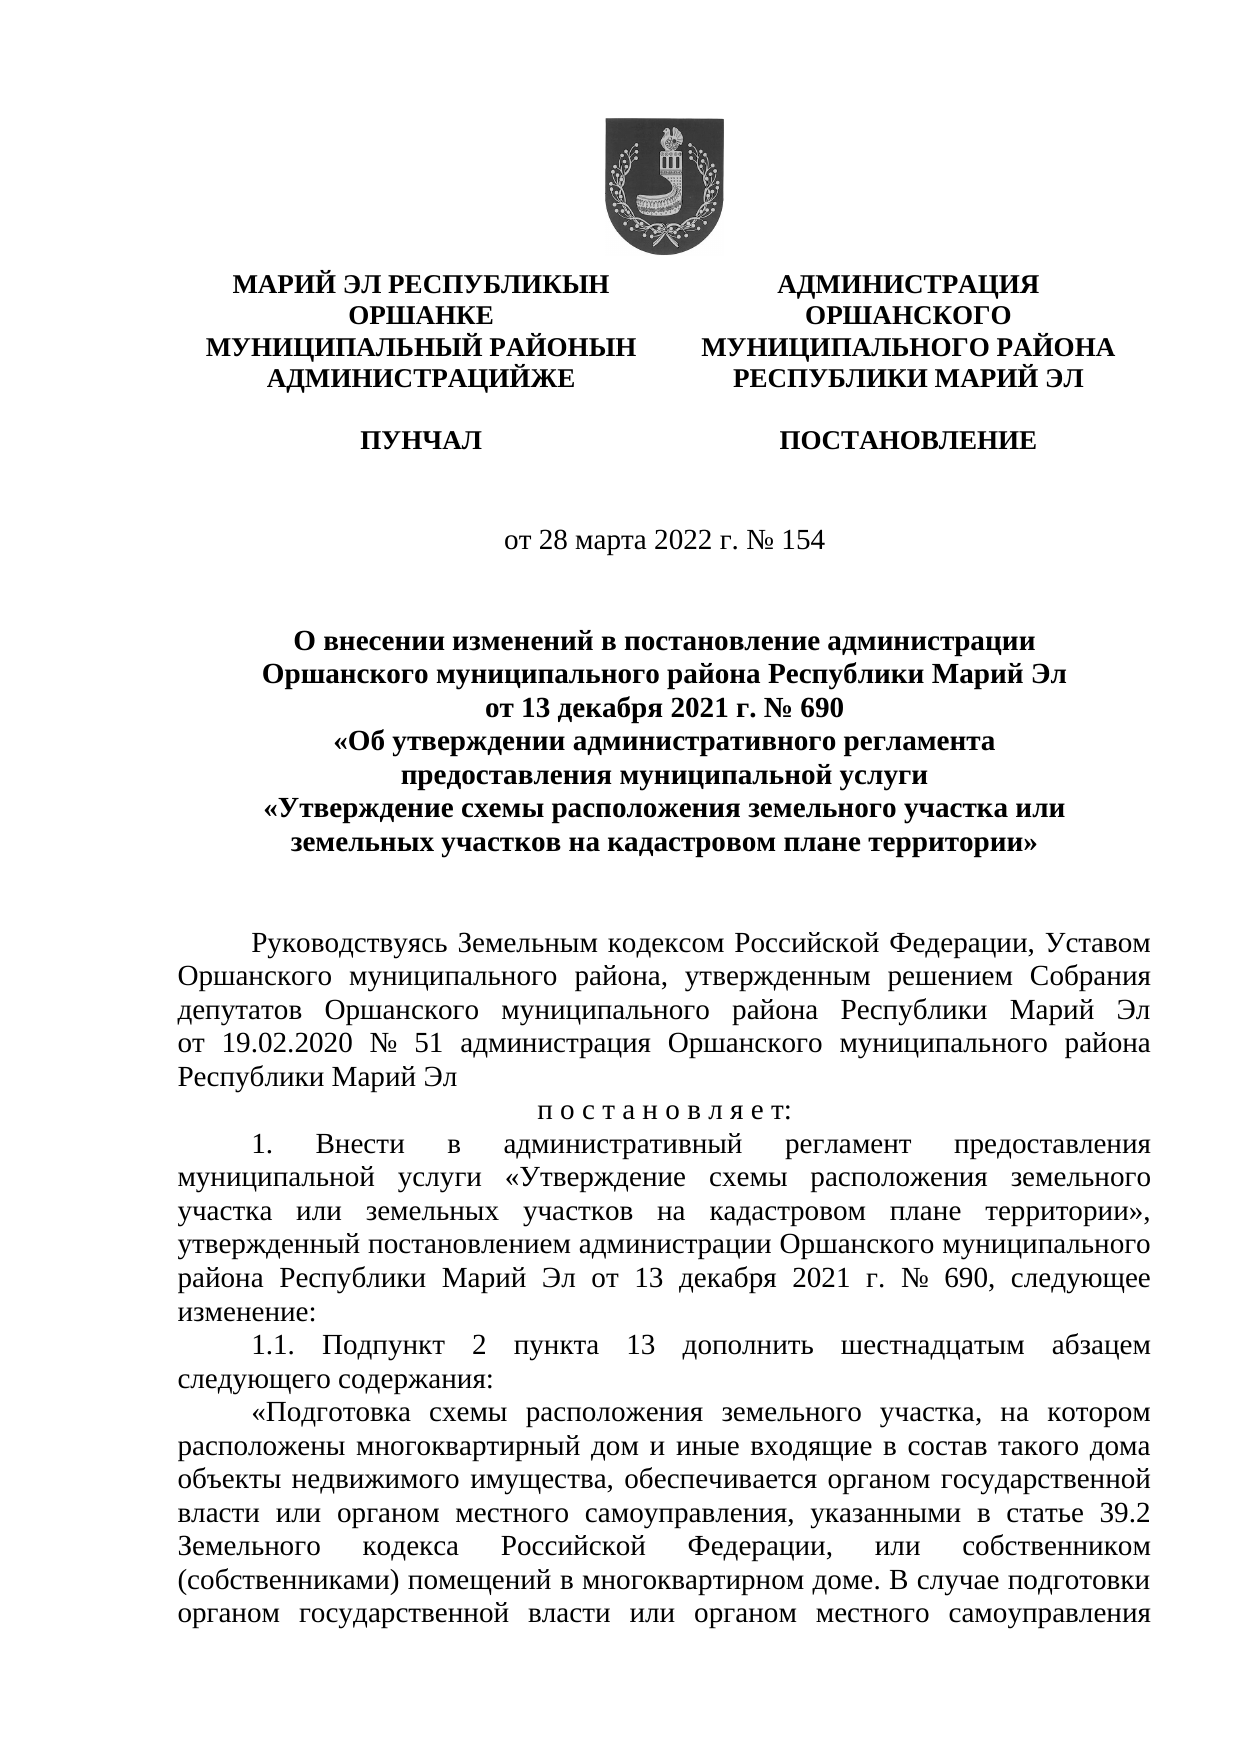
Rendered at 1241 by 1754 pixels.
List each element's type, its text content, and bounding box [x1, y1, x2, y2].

text от 13 декабря 2021 г. № 690 [177, 690, 1152, 723]
text О внесении изменений в постановление администрации [177, 623, 1152, 656]
table_cell МАРИЙ ЭЛ РЕСПУБЛИКЫН ОРШАНКЕ МУНИЦИПАЛЬНЫЙ РАЙОНЫН АДМИНИСТРАЦИЙЖЕ ПУНЧАЛ [177, 268, 664, 455]
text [177, 1394, 1152, 1629]
table_header [177, 118, 1152, 268]
text п о с т а н о в л я е т: [177, 1092, 1152, 1126]
text Оршанского муниципального района Республики Марий Эл [177, 656, 1152, 690]
text «Утверждение схемы расположения земельного участка или [177, 791, 1152, 824]
text от 28 марта 2022 г. № 154 [177, 522, 1152, 556]
text 1.1. Подпункт 2 пункта 13 дополнить шестнадцатым абзацем следующего содержания: [177, 1327, 1152, 1394]
text 1. Внести в административный регламент предоставления муниципальной услуги «Утверждение схемы расположения земельного участка или земельных участков на кадастровом плане территории», утвержденный постановлением администрации Оршанского муниципального района Республики Марий Эл от 13 декабря 2021 г. № 690, следующее изменение: [177, 1126, 1152, 1327]
table_cell АДМИНИСТРАЦИЯ ОРШАНСКОГО МУНИЦИПАЛЬНОГО РАЙОНА РЕСПУБЛИКИ МАРИЙ ЭЛ ПОСТАНОВЛЕНИЕ [665, 268, 1152, 455]
text земельных участков на кадастровом плане территории» [177, 824, 1152, 858]
text Руководствуясь Земельным кодексом Российской Федерации, Уставом Оршанского муниципального района, утвержденным решением Собрания депутатов Оршанского муниципального района Республики Марий Эл от 19.02.2020 № 51 администрация Оршанского муниципального района Республики Марий Эл [177, 925, 1152, 1092]
picture [605, 118, 724, 256]
text предоставления муниципальной услуги [177, 757, 1152, 791]
text «Об утверждении административного регламента [177, 723, 1152, 757]
